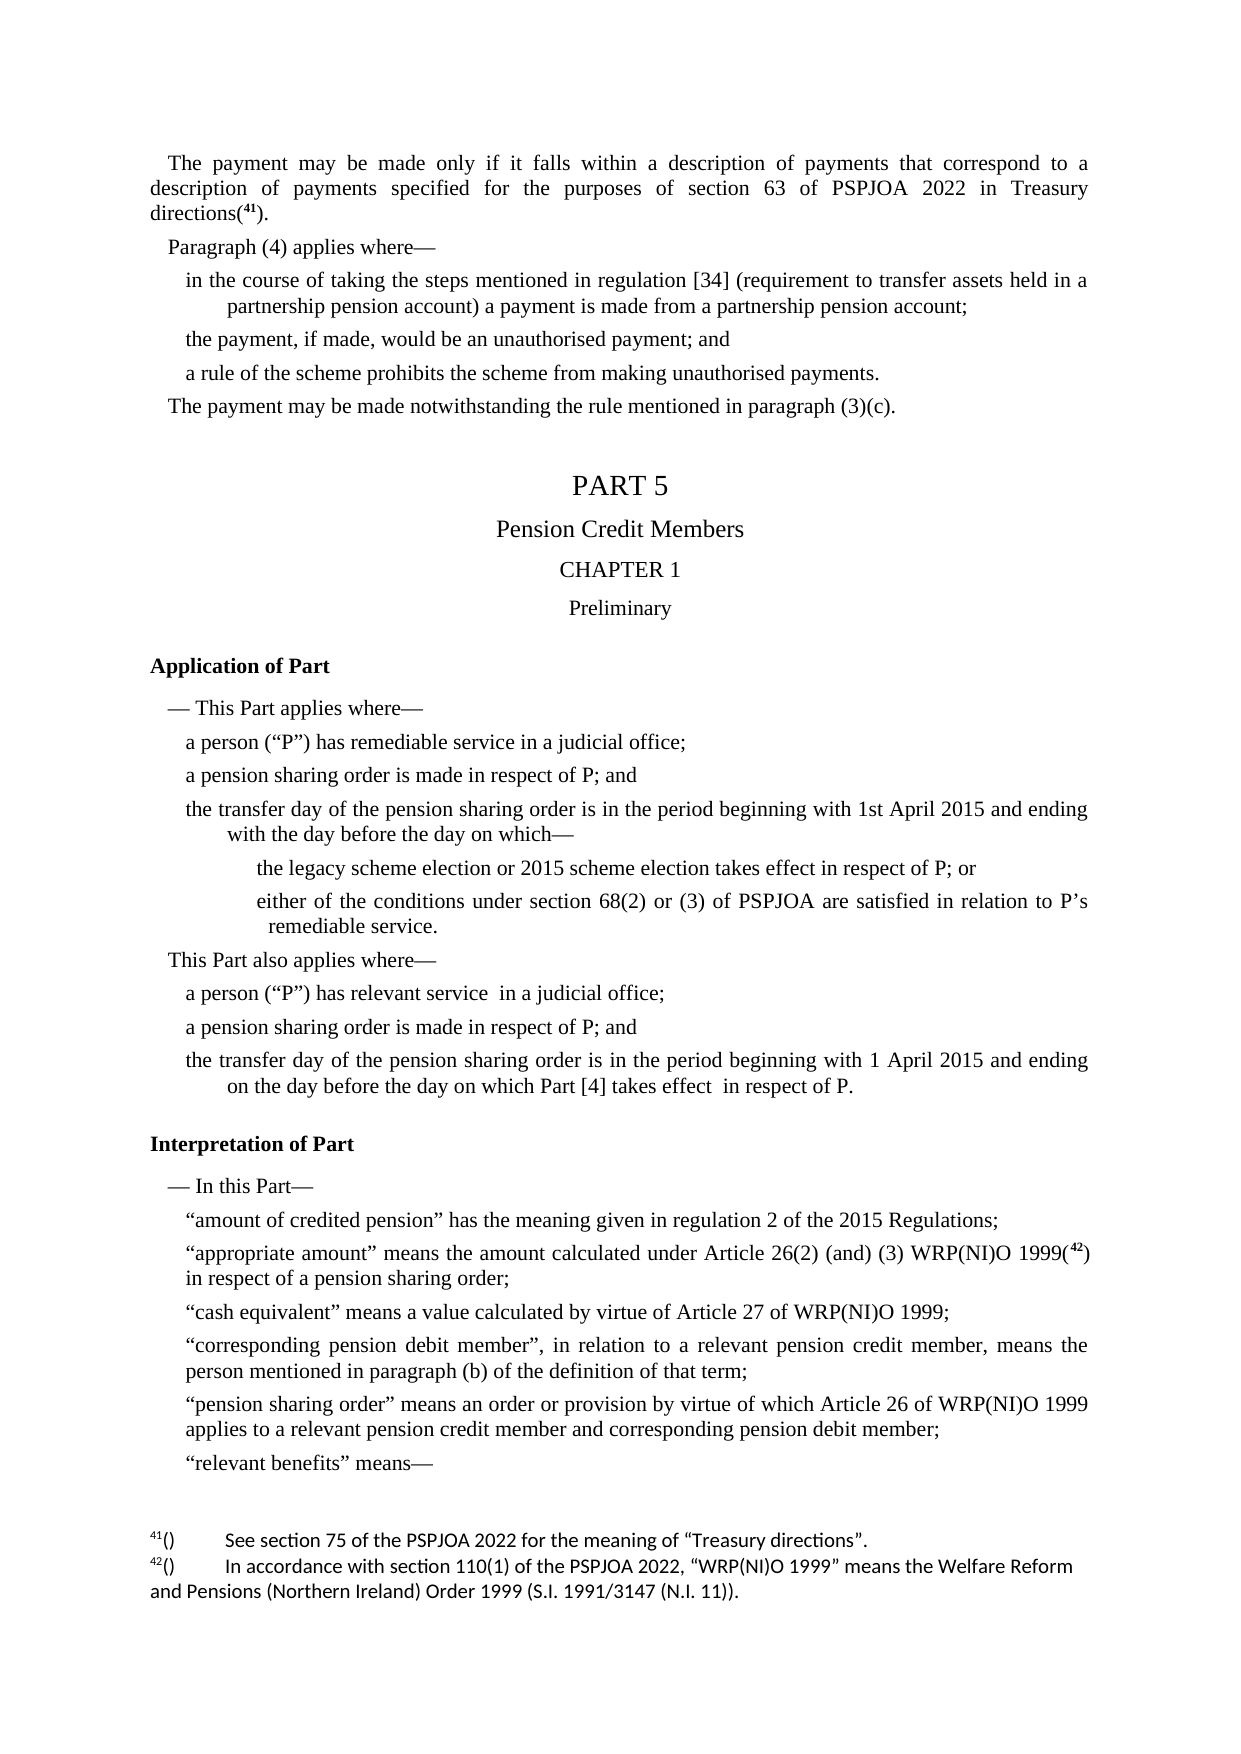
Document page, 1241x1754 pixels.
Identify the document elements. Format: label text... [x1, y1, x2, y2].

list a person (“P”) has relevant service in a judicial office; [185, 980, 1090, 1006]
list Paragraph (4) applies where— [150, 234, 1090, 259]
text “relevant benefits” means— [185, 1450, 1090, 1475]
list a rule of the scheme prohibits the scheme from making unauthorised payments. [185, 360, 1090, 385]
list a pension sharing order is made in respect of P; and [185, 762, 1090, 787]
text PART 5 [150, 468, 1090, 502]
list the transfer day of the pension sharing order is in the period beginning with 1 April 2015 and ending on the day before the day on which Part [4] takes effect in respect of P. [185, 1047, 1090, 1098]
list The payment may be made only if it falls within a description of payments that correspond to a description of payments specified for the purposes of section 63 of PSPJOA 2022 in Treasury directions(). [150, 150, 1090, 226]
text Application of Part [150, 653, 1090, 678]
text — This Part applies where— [150, 695, 1090, 720]
list in the course of taking the steps mentioned in regulation [34] (requirement to transfer assets held in a partnership pension account) a payment is made from a partnership pension account; [185, 267, 1090, 318]
text Preliminary [150, 595, 1090, 620]
text “corresponding pension debit member”, in relation to a relevant pension credit member, means the person mentioned in paragraph (b) of the definition of that term; [185, 1332, 1090, 1383]
text “amount of credited pension” has the meaning given in regulation 2 of the 2015 Regulations; [185, 1207, 1090, 1232]
text “pension sharing order” means an order or provision by virtue of which Article 26 of WRP(NI)O 1999 applies to a relevant pension credit member and corresponding pension debit member; [185, 1391, 1090, 1442]
list a person (“P”) has remediable service in a judicial office; [185, 729, 1090, 754]
list either of the conditions under section 68(2) or (3) of PSPJOA are satisfied in relation to P’s remediable service. [256, 888, 1090, 938]
text “appropriate amount” means the amount calculated under Article 26(2) (and) (3) WRP(NI)O 1999() in respect of a pension sharing order; [185, 1240, 1090, 1291]
list a pension sharing order is made in respect of P; and [185, 1014, 1090, 1039]
text — In this Part— [150, 1173, 1090, 1198]
text Pension Credit Members [150, 514, 1090, 543]
text Interpretation of Part [150, 1131, 1090, 1156]
list the legacy scheme election or 2015 scheme election takes effect in respect of P; or [256, 854, 1090, 880]
text CHAPTER 1 [150, 556, 1090, 582]
list The payment may be made notwithstanding the rule mentioned in paragraph (3)(c). [150, 393, 1090, 418]
text “cash equivalent” means a value calculated by virtue of Article 27 of WRP(NI)O 1999; [185, 1299, 1090, 1324]
list the transfer day of the pension sharing order is in the period beginning with 1st April 2015 and ending with the day before the day on which— [185, 796, 1090, 846]
list the payment, if made, would be an unauthorised payment; and [185, 326, 1090, 351]
list This Part also applies where— [150, 947, 1090, 972]
